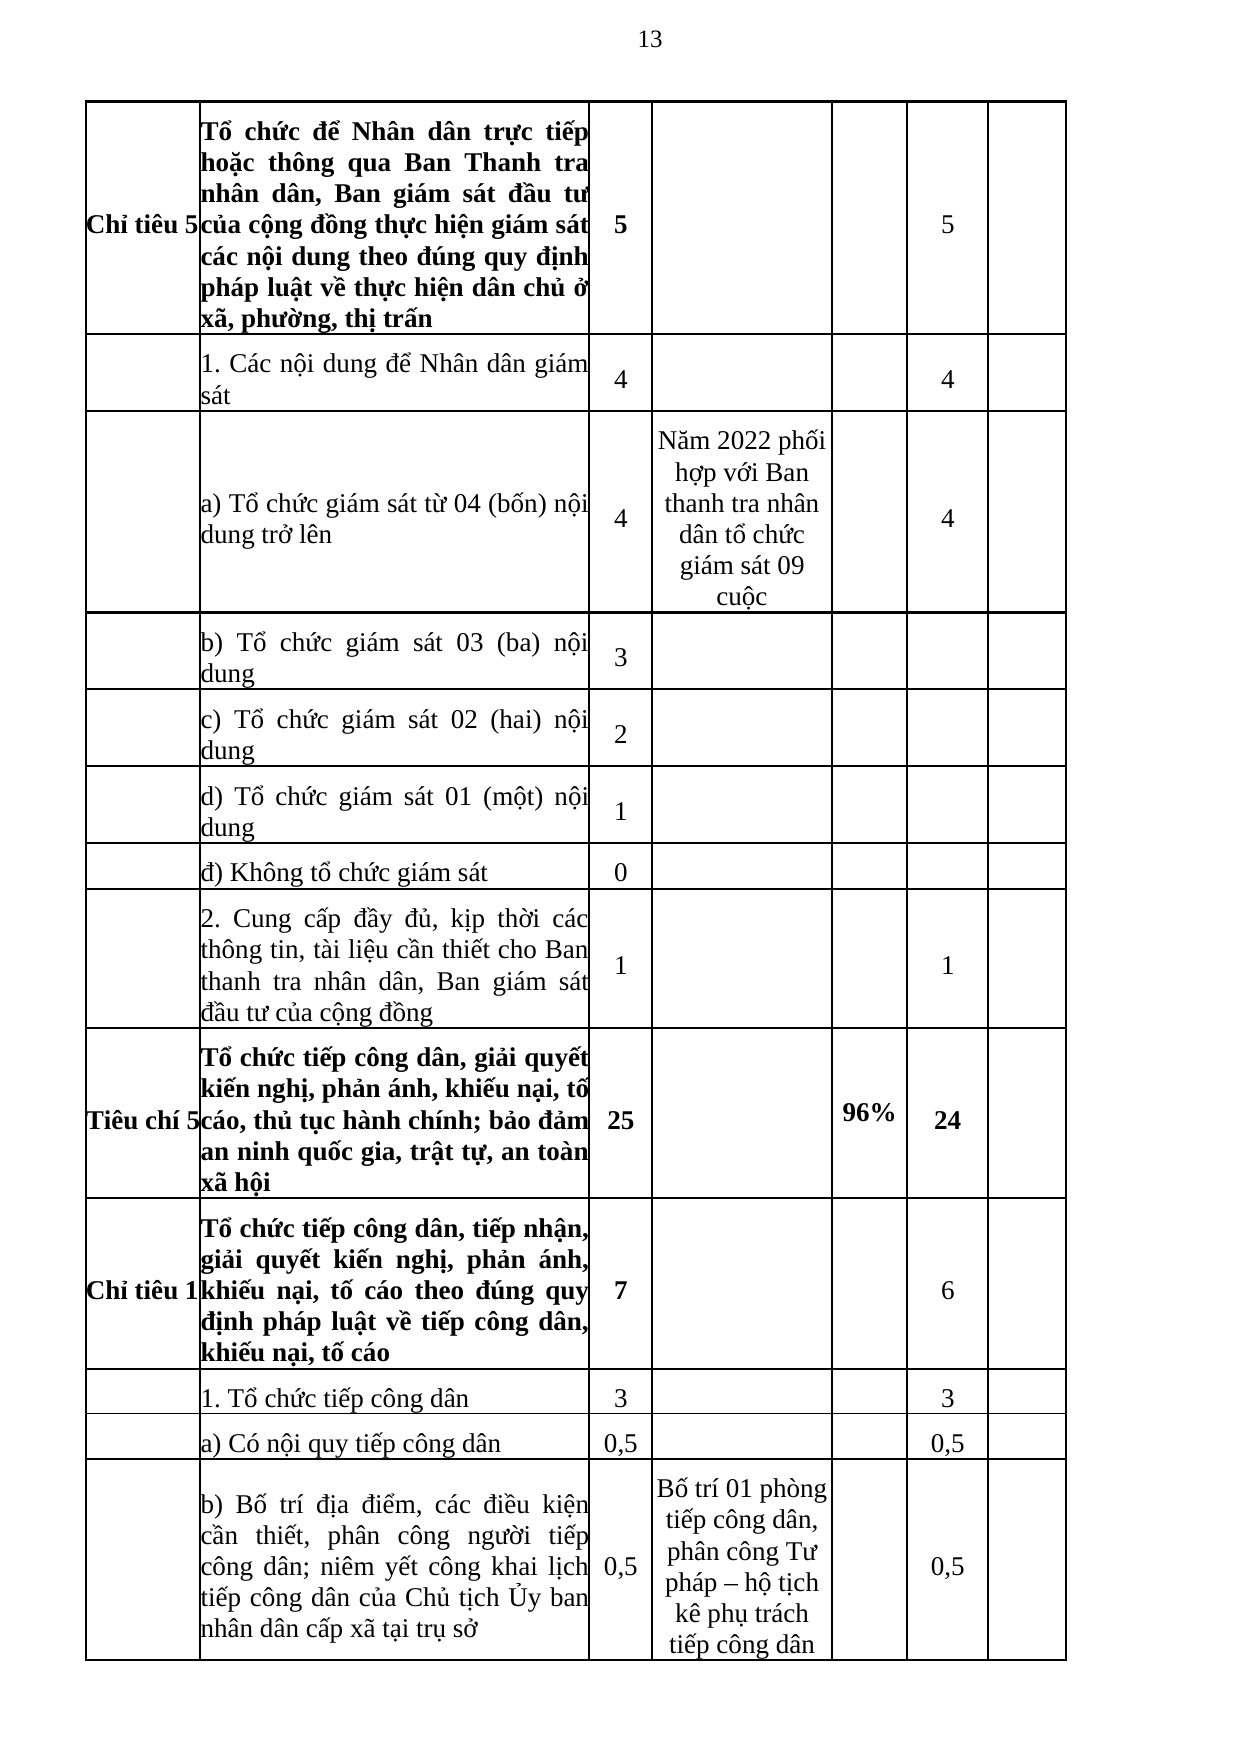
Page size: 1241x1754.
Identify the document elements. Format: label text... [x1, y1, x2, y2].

table_cell [833, 890, 906, 1027]
table_cell [989, 767, 1065, 842]
table_cell [989, 103, 1065, 333]
table_cell 1 [590, 767, 651, 842]
table_cell Bố trí 01 phòng tiếp công dân, phân công Tư pháp – hộ tịch kê phụ trách tiếp công dân [653, 1460, 831, 1659]
table_cell [833, 844, 906, 888]
table_cell b) Bố trí địa điểm, các điều kiện cần thiết, phân công người tiếp công dân; niêm yết công khai lịch tiếp công dân của Chủ tịch Ủy ban nhân dân cấp xã tại trụ sở [201, 1460, 588, 1659]
table_cell 6 [908, 1199, 987, 1367]
table_cell 24 [908, 1029, 987, 1197]
table_cell [989, 1370, 1065, 1413]
table_cell Năm 2022 phối hợp với Ban thanh tra nhân dân tổ chức giám sát 09 cuộc [653, 412, 831, 611]
table_cell [653, 844, 831, 888]
table_cell [653, 1029, 831, 1197]
table_cell 4 [590, 412, 651, 611]
table_cell 0 [590, 844, 651, 888]
table_cell [87, 767, 199, 842]
table_cell [87, 614, 199, 688]
table_cell [833, 1199, 906, 1367]
table_cell 25 [590, 1029, 651, 1197]
table_cell [653, 335, 831, 410]
table_cell [653, 690, 831, 765]
table_cell c) Tổ chức giám sát 02 (hai) nội dung [201, 690, 588, 765]
table_cell b) Tổ chức giám sát 03 (ba) nội dung [201, 614, 588, 688]
table_cell đ) Không tổ chức giám sát [201, 844, 588, 888]
table_cell [989, 844, 1065, 888]
table_cell [833, 690, 906, 765]
table_cell 1. Các nội dung để Nhân dân giám sát [201, 335, 588, 410]
table_cell [87, 690, 199, 765]
table_cell 4 [590, 335, 651, 410]
table_cell [989, 412, 1065, 611]
table_cell [833, 767, 906, 842]
table_cell [908, 690, 987, 765]
table_cell Chỉ tiêu 5 [87, 103, 199, 333]
table_cell 7 [590, 1199, 651, 1367]
table_cell [653, 890, 831, 1027]
table_cell 2 [590, 690, 651, 765]
table_cell Tổ chức tiếp công dân, giải quyết kiến nghị, phản ánh, khiếu nại, tố cáo, thủ tục hành chính; bảo đảm an ninh quốc gia, trật tự, an toàn xã hội [201, 1029, 588, 1197]
table_cell [653, 614, 831, 688]
table_cell [653, 1414, 831, 1458]
table_cell [908, 614, 987, 688]
table_cell [653, 1199, 831, 1367]
table_cell 3 [590, 614, 651, 688]
table_cell [989, 890, 1065, 1027]
table_cell d) Tổ chức giám sát 01 (một) nội dung [201, 767, 588, 842]
table_cell [833, 1414, 906, 1458]
table_cell [87, 890, 199, 1027]
table_cell 0,5 [590, 1414, 651, 1458]
table_cell a) Có nội quy tiếp công dân [201, 1414, 588, 1458]
table_cell 0,5 [590, 1460, 651, 1659]
table_cell 4 [908, 412, 987, 611]
table_cell Tiêu chí 5 [87, 1029, 199, 1197]
table_cell [989, 335, 1065, 410]
table_cell [87, 335, 199, 410]
table_cell 3 [908, 1370, 987, 1413]
table_cell [653, 767, 831, 842]
table_cell [87, 1460, 199, 1659]
table_cell [87, 1370, 199, 1413]
table_cell [653, 103, 831, 333]
table_cell 3 [590, 1370, 651, 1413]
table_cell [989, 1414, 1065, 1458]
table_cell 1. Tổ chức tiếp công dân [201, 1370, 588, 1413]
table_cell 1 [908, 890, 987, 1027]
table_cell 2. Cung cấp đầy đủ, kịp thời các thông tin, tài liệu cần thiết cho Ban thanh tra nhân dân, Ban giám sát đầu tư của cộng đồng [201, 890, 588, 1027]
table_cell 5 [908, 103, 987, 333]
table_cell Chỉ tiêu 1 [87, 1199, 199, 1367]
table_cell [833, 614, 906, 688]
table_cell [833, 103, 906, 333]
table_cell 0,5 [908, 1460, 987, 1659]
table_cell 1 [590, 890, 651, 1027]
table_cell [989, 1029, 1065, 1197]
table_cell [833, 335, 906, 410]
table_cell 4 [908, 335, 987, 410]
table_cell [908, 767, 987, 842]
table_cell 0,5 [908, 1414, 987, 1458]
table_cell [87, 1414, 199, 1458]
table_cell [833, 1460, 906, 1659]
table_cell [87, 412, 199, 611]
table_cell [653, 1370, 831, 1413]
table_cell Tổ chức để Nhân dân trực tiếp hoặc thông qua Ban Thanh tra nhân dân, Ban giám sát đầu tư của cộng đồng thực hiện giám sát các nội dung theo đúng quy định pháp luật về thực hiện dân chủ ở xã, phường, thị trấn [201, 103, 588, 333]
table_cell 5 [590, 103, 651, 333]
table_cell [989, 690, 1065, 765]
table_cell [989, 614, 1065, 688]
table_cell [833, 412, 906, 611]
table_cell [989, 1199, 1065, 1367]
table_cell 96% [833, 1029, 906, 1197]
table_cell [833, 1370, 906, 1413]
table_cell Tổ chức tiếp công dân, tiếp nhận, giải quyết kiến nghị, phản ánh, khiếu nại, tố cáo theo đúng quy định pháp luật về tiếp công dân, khiếu nại, tố cáo [201, 1199, 588, 1367]
table_cell a) Tổ chức giám sát từ 04 (bốn) nội dung trở lên [201, 412, 588, 611]
table_cell [908, 844, 987, 888]
table_cell [989, 1460, 1065, 1659]
table_cell [87, 844, 199, 888]
